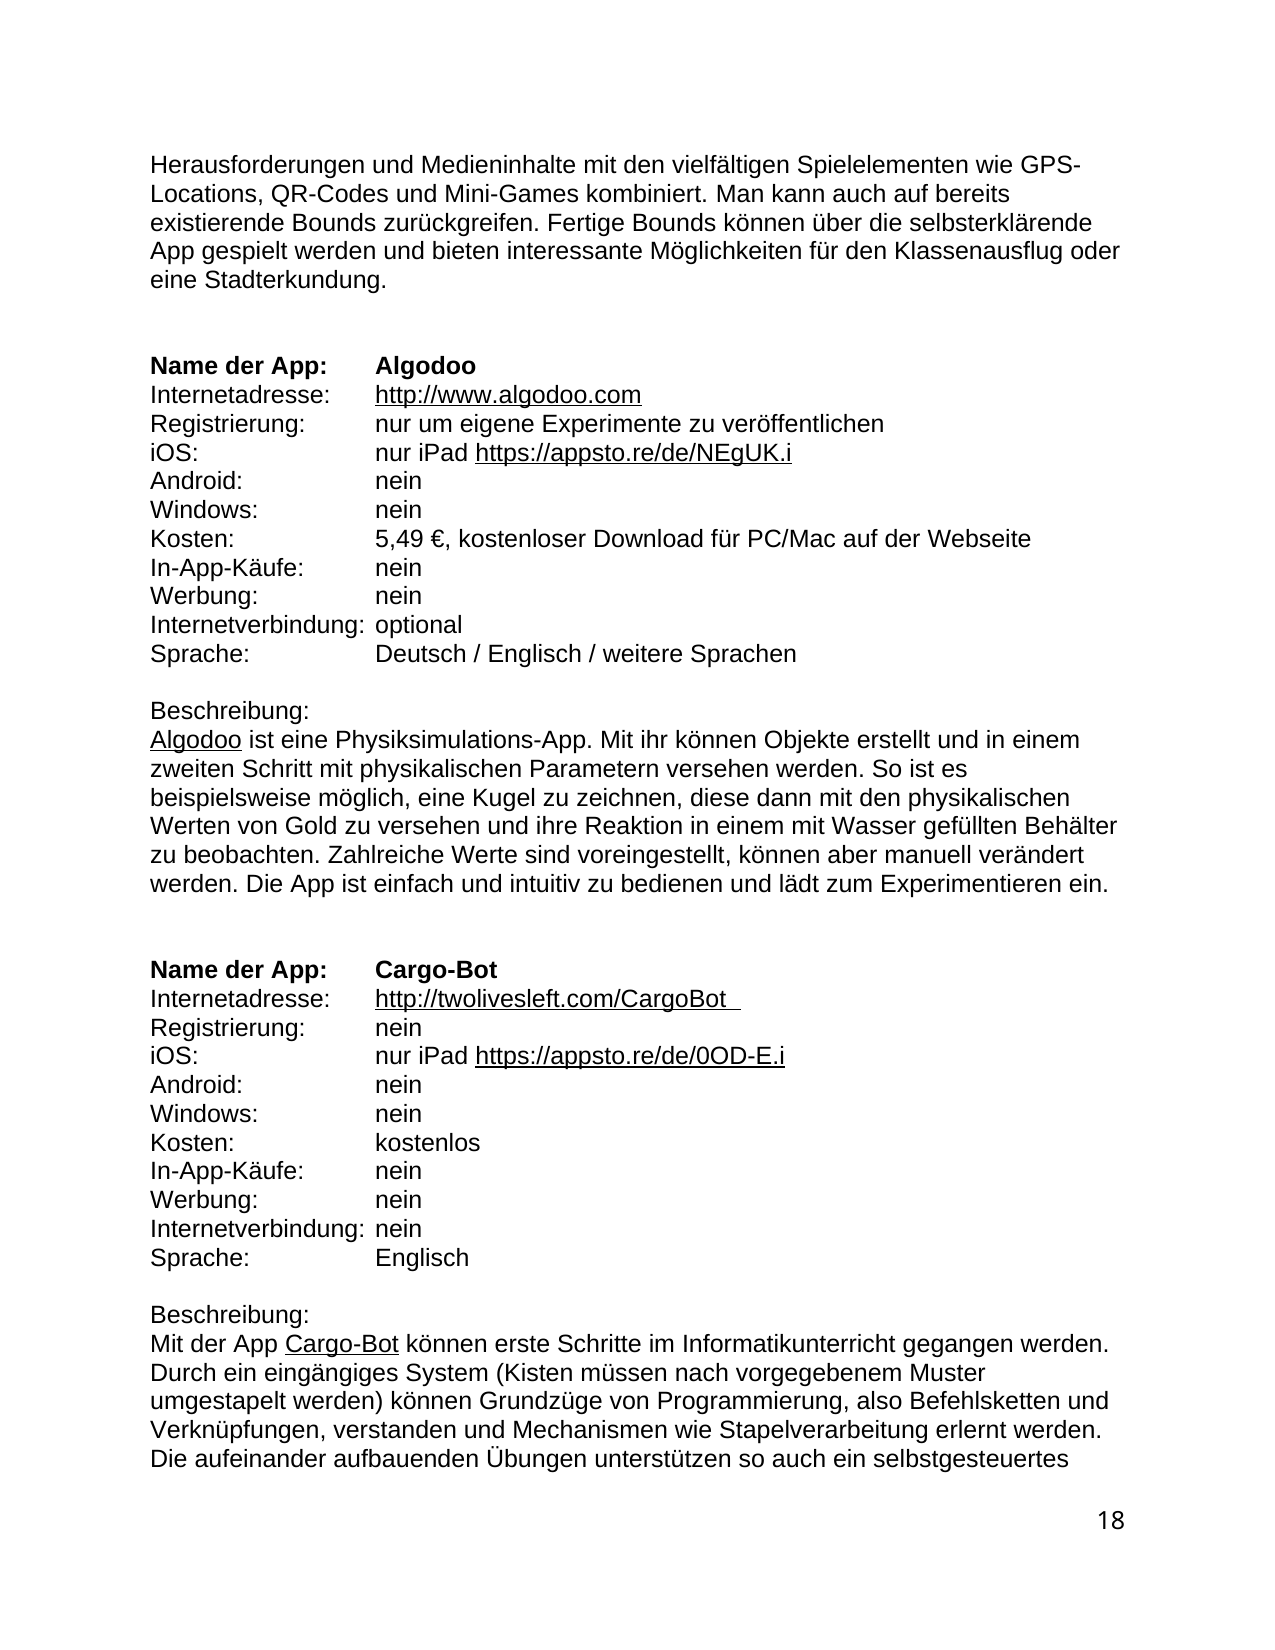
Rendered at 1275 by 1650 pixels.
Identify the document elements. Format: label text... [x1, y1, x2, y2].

text Beschreibung: [150, 1300, 1125, 1329]
text Sprache: Deutsch / Englisch / weitere Sprachen [150, 639, 1125, 667]
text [150, 1329, 1125, 1472]
text Internetverbindung: optional [150, 610, 1125, 639]
text Android: nein [150, 466, 1125, 495]
text Algodoo ist eine Physiksimulations-App. Mit ihr können Objekte erstellt und in einem zweiten Schritt mit physikalischen Parametern versehen werden. So ist es beispielsweise möglich, eine Kugel zu zeichnen, diese dann mit den physikalischen Werten von Gold zu versehen und ihre Reaktion in einem mit Wasser gefüllten Behälter zu beobachten. Zahlreiche Werte sind voreingestellt, können aber manuell verändert werden. Die App ist einfach und intuitiv zu bedienen und lädt zum Experimentieren ein. [150, 725, 1125, 897]
text Kosten: kostenlos [150, 1127, 1125, 1156]
text Registrierung: nein [150, 1012, 1125, 1041]
text Sprache: Englisch [150, 1242, 1125, 1271]
text Name der App: Cargo-Bot [150, 955, 1125, 984]
text Internetadresse: http://twolivesleft.com/CargoBot [150, 984, 1125, 1012]
text Name der App: Algodoo [150, 351, 1125, 380]
text Windows: nein [150, 495, 1125, 524]
text Internetverbindung: nein [150, 1214, 1125, 1242]
text Internetadresse: http://www.algodoo.com [150, 380, 1125, 409]
text Android: nein [150, 1070, 1125, 1099]
text In-App-Käufe: nein Werbung: nein [150, 552, 1125, 610]
text In-App-Käufe: nein Werbung: nein [150, 1156, 1125, 1214]
text Kosten: 5,49 €, kostenloser Download für PC/Mac auf der Webseite [150, 524, 1125, 552]
text iOS: nur iPad https://appsto.re/de/0OD-E.i [150, 1041, 1125, 1070]
text Beschreibung: [150, 696, 1125, 725]
text iOS: nur iPad https://appsto.re/de/NEgUK.i [150, 437, 1125, 466]
text Windows: nein [150, 1099, 1125, 1127]
text Registrierung: nur um eigene Experimente zu veröffentlichen [150, 409, 1125, 437]
